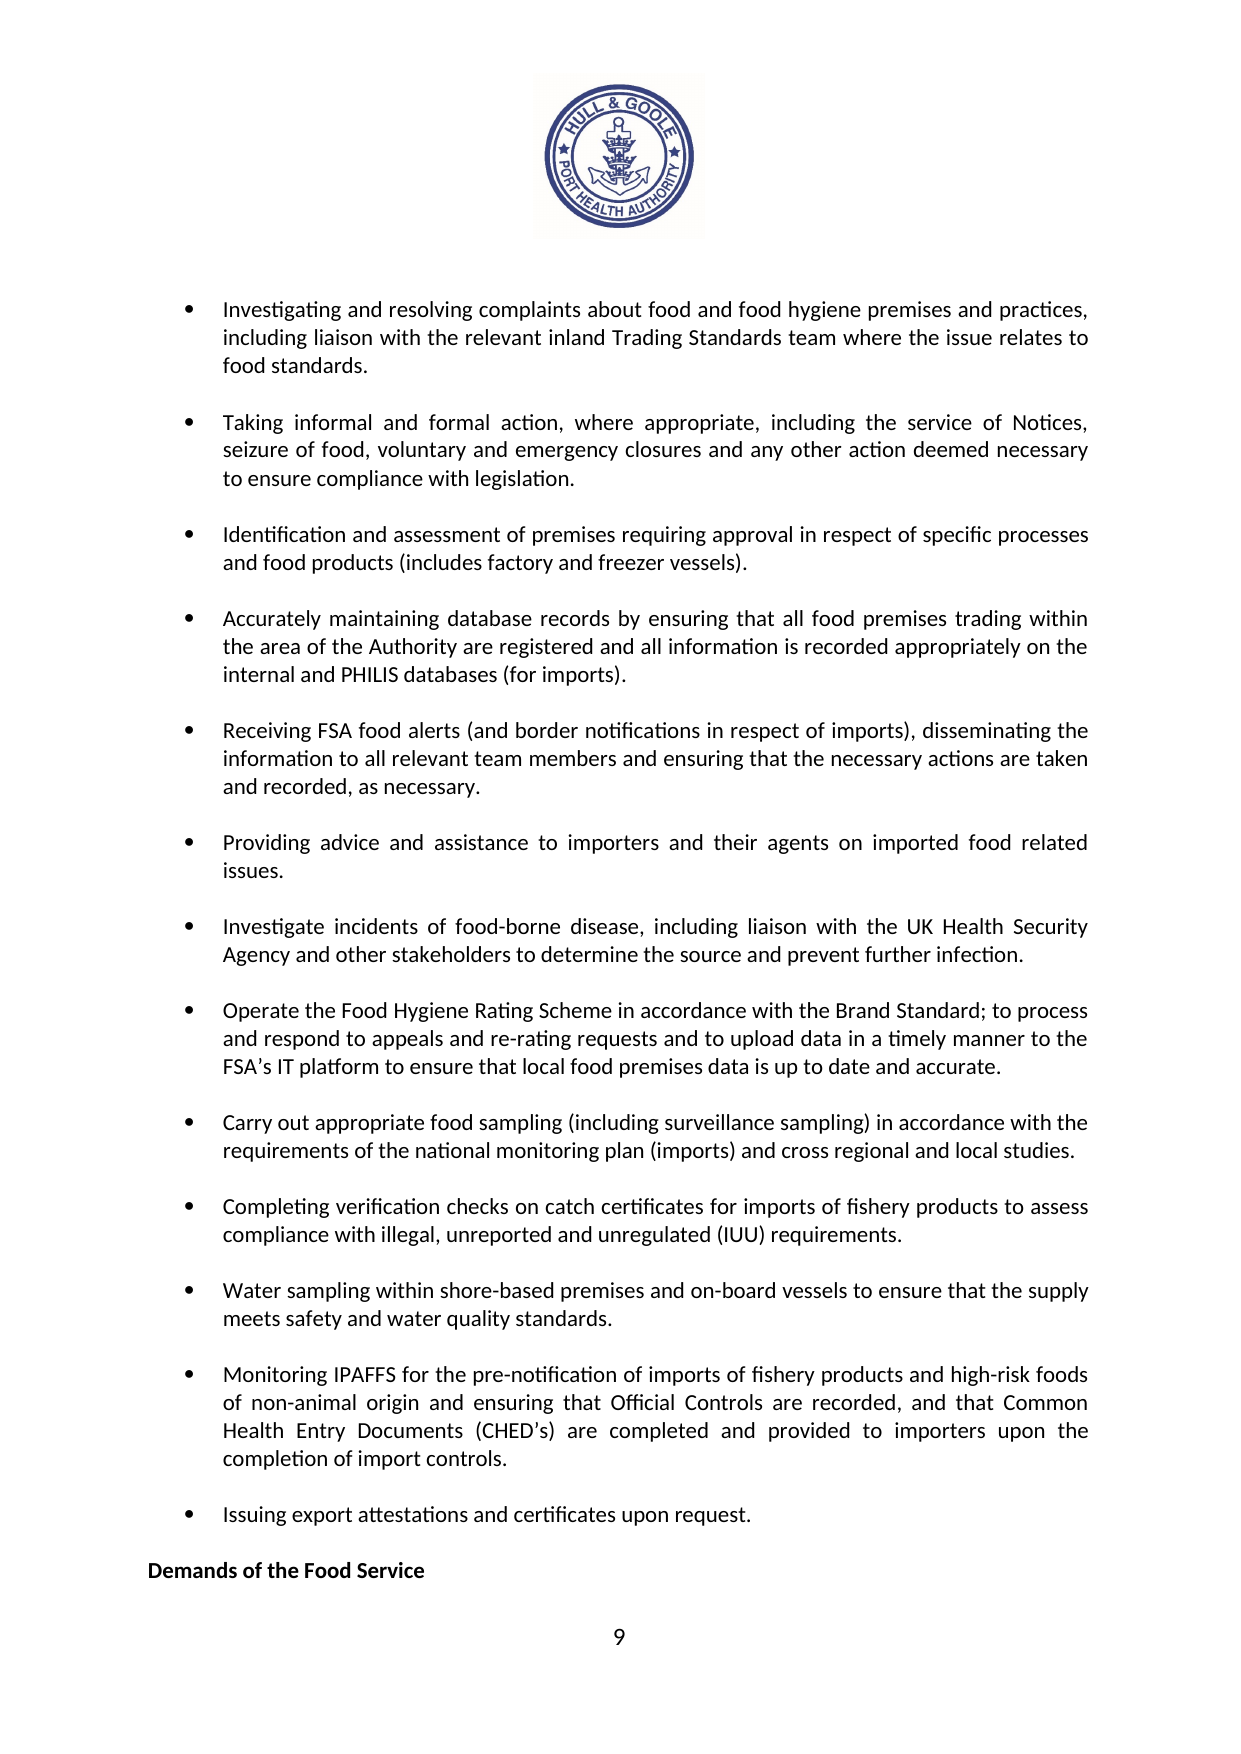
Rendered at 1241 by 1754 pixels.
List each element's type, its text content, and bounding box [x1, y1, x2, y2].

list Water sampling within shore-based premises and on-board vessels to ensure that the supply meets safety and water quality standards. [185, 1276, 1090, 1332]
list Identification and assessment of premises requiring approval in respect of specific processes and food products (includes factory and freezer vessels). [185, 520, 1090, 576]
list Receiving FSA food alerts (and border notifications in respect of imports), disseminating the information to all relevant team members and ensuring that the necessary actions are taken and recorded, as necessary. [185, 716, 1090, 800]
list Monitoring IPAFFS for the pre-notification of imports of fishery products and high-risk foods of non-animal origin and ensuring that Official Controls are recorded, and that Common Health Entry Documents (CHED’s) are completed and provided to importers upon the completion of import controls. [185, 1360, 1090, 1472]
list Carry out appropriate food sampling (including surveillance sampling) in accordance with the requirements of the national monitoring plan (imports) and cross regional and local studies. [185, 1108, 1090, 1164]
list Investigating and resolving complaints about food and food hygiene premises and practices, including liaison with the relevant inland Trading Standards team where the issue relates to food standards. [185, 296, 1090, 379]
list Issuing export attestations and certificates upon request. [185, 1500, 1090, 1528]
picture [533, 73, 705, 239]
list Operate the Food Hygiene Rating Scheme in accordance with the Brand Standard; to process and respond to appeals and re-rating requests and to upload data in a timely manner to the FSA’s IT platform to ensure that local food premises data is up to date and accurate. [185, 996, 1090, 1080]
list Accurately maintaining database records by ensuring that all food premises trading within the area of the Authority are registered and all information is recorded appropriately on the internal and PHILIS databases (for imports). [185, 604, 1090, 688]
list Providing advice and assistance to importers and their agents on imported food related issues. [185, 828, 1090, 884]
list Investigate incidents of food-borne disease, including liaison with the UK Health Security Agency and other stakeholders to determine the source and prevent further infection. [185, 912, 1090, 968]
list Completing verification checks on catch certificates for imports of fishery products to assess compliance with illegal, unreported and unregulated (IUU) requirements. [185, 1192, 1090, 1248]
list Taking informal and formal action, where appropriate, including the service of Notices, seizure of food, voluntary and emergency closures and any other action deemed necessary to ensure compliance with legislation. [185, 408, 1090, 492]
text Demands of the Food Service [148, 1556, 1090, 1584]
